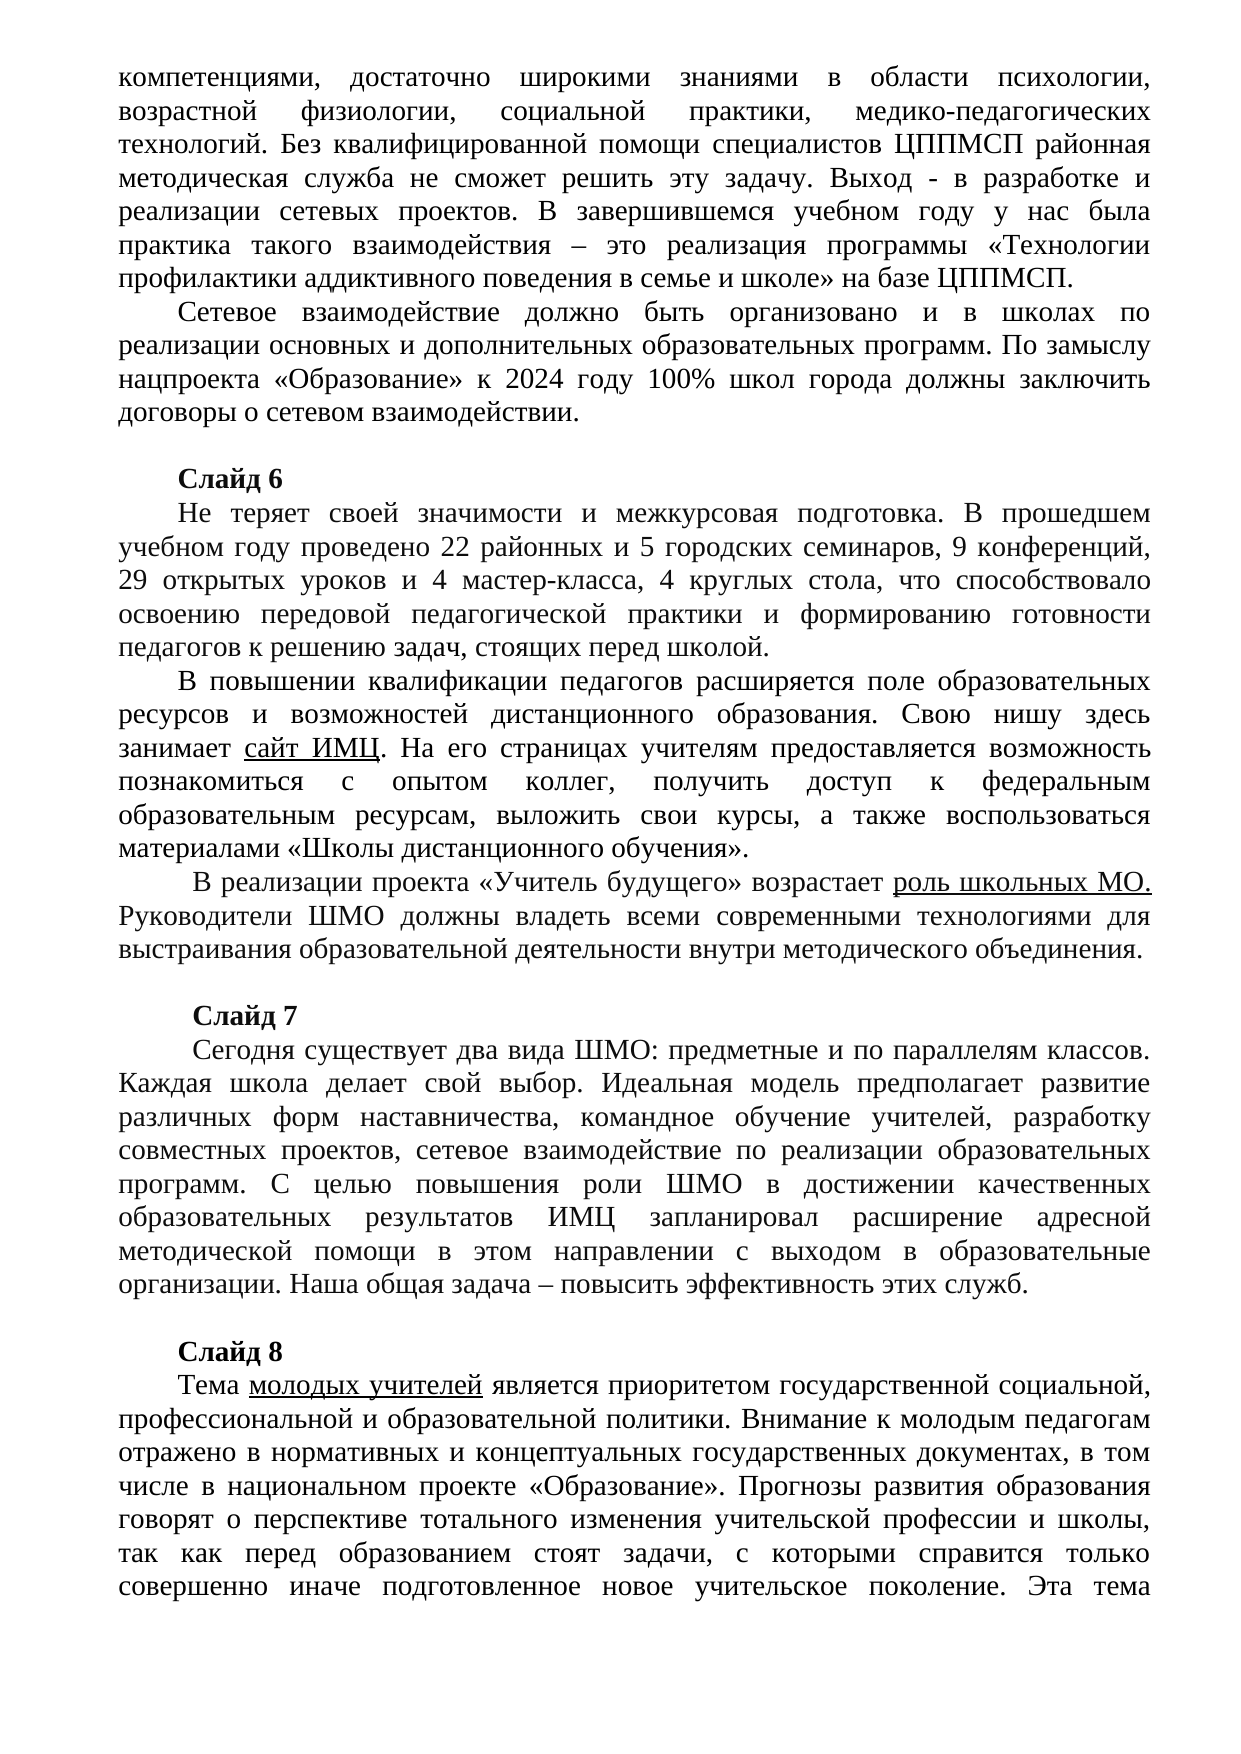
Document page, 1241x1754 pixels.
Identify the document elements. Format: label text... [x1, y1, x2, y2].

text Слайд 7 [118, 998, 1152, 1032]
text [118, 59, 1152, 294]
text Не теряет своей значимости и межкурсовая подготовка. В прошедшем учебном году проведено 22 районных и 5 городских семинаров, 9 конференций, 29 открытых уроков и 4 мастер-класса, 4 круглых стола, что способствовало освоению передовой педагогической практики и формированию готовности педагогов к решению задач, стоящих перед школой. [118, 495, 1152, 663]
text Сегодня существует два вида ШМО: предметные и по параллелям классов. Каждая школа делает свой выбор. Идеальная модель предполагает развитие различных форм наставничества, командное обучение учителей, разработку совместных проектов, сетевое взаимодействие по реализации образовательных программ. С целью повышения роли ШМО в достижении качественных образовательных результатов ИМЦ запланировал расширение адресной методической помощи в этом направлении с выходом в образовательные организации. Наша общая задача – повысить эффективность этих служб. [118, 1032, 1152, 1300]
text Слайд 6 [118, 462, 1152, 495]
text Слайд 8 [118, 1334, 1152, 1367]
text В повышении квалификации педагогов расширяется поле образовательных ресурсов и возможностей дистанционного образования. Свою нишу здесь занимает сайт ИМЦ. На его страницах учителям предоставляется возможность познакомиться с опытом коллег, получить доступ к федеральным образовательным ресурсам, выложить свои курсы, а также воспользоваться материалами «Школы дистанционного обучения». [118, 663, 1152, 864]
text Сетевое взаимодействие должно быть организовано и в школах по реализации основных и дополнительных образовательных программ. По замыслу нацпроекта «Образование» к 2024 году 100% школ города должны заключить договоры о сетевом взаимодействии. [118, 294, 1152, 428]
text В реализации проекта «Учитель будущего» возрастает роль школьных МО. Руководители ШМО должны владеть всеми современными технологиями для выстраивания образовательной деятельности внутри методического объединения. [118, 864, 1152, 965]
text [118, 1367, 1152, 1602]
